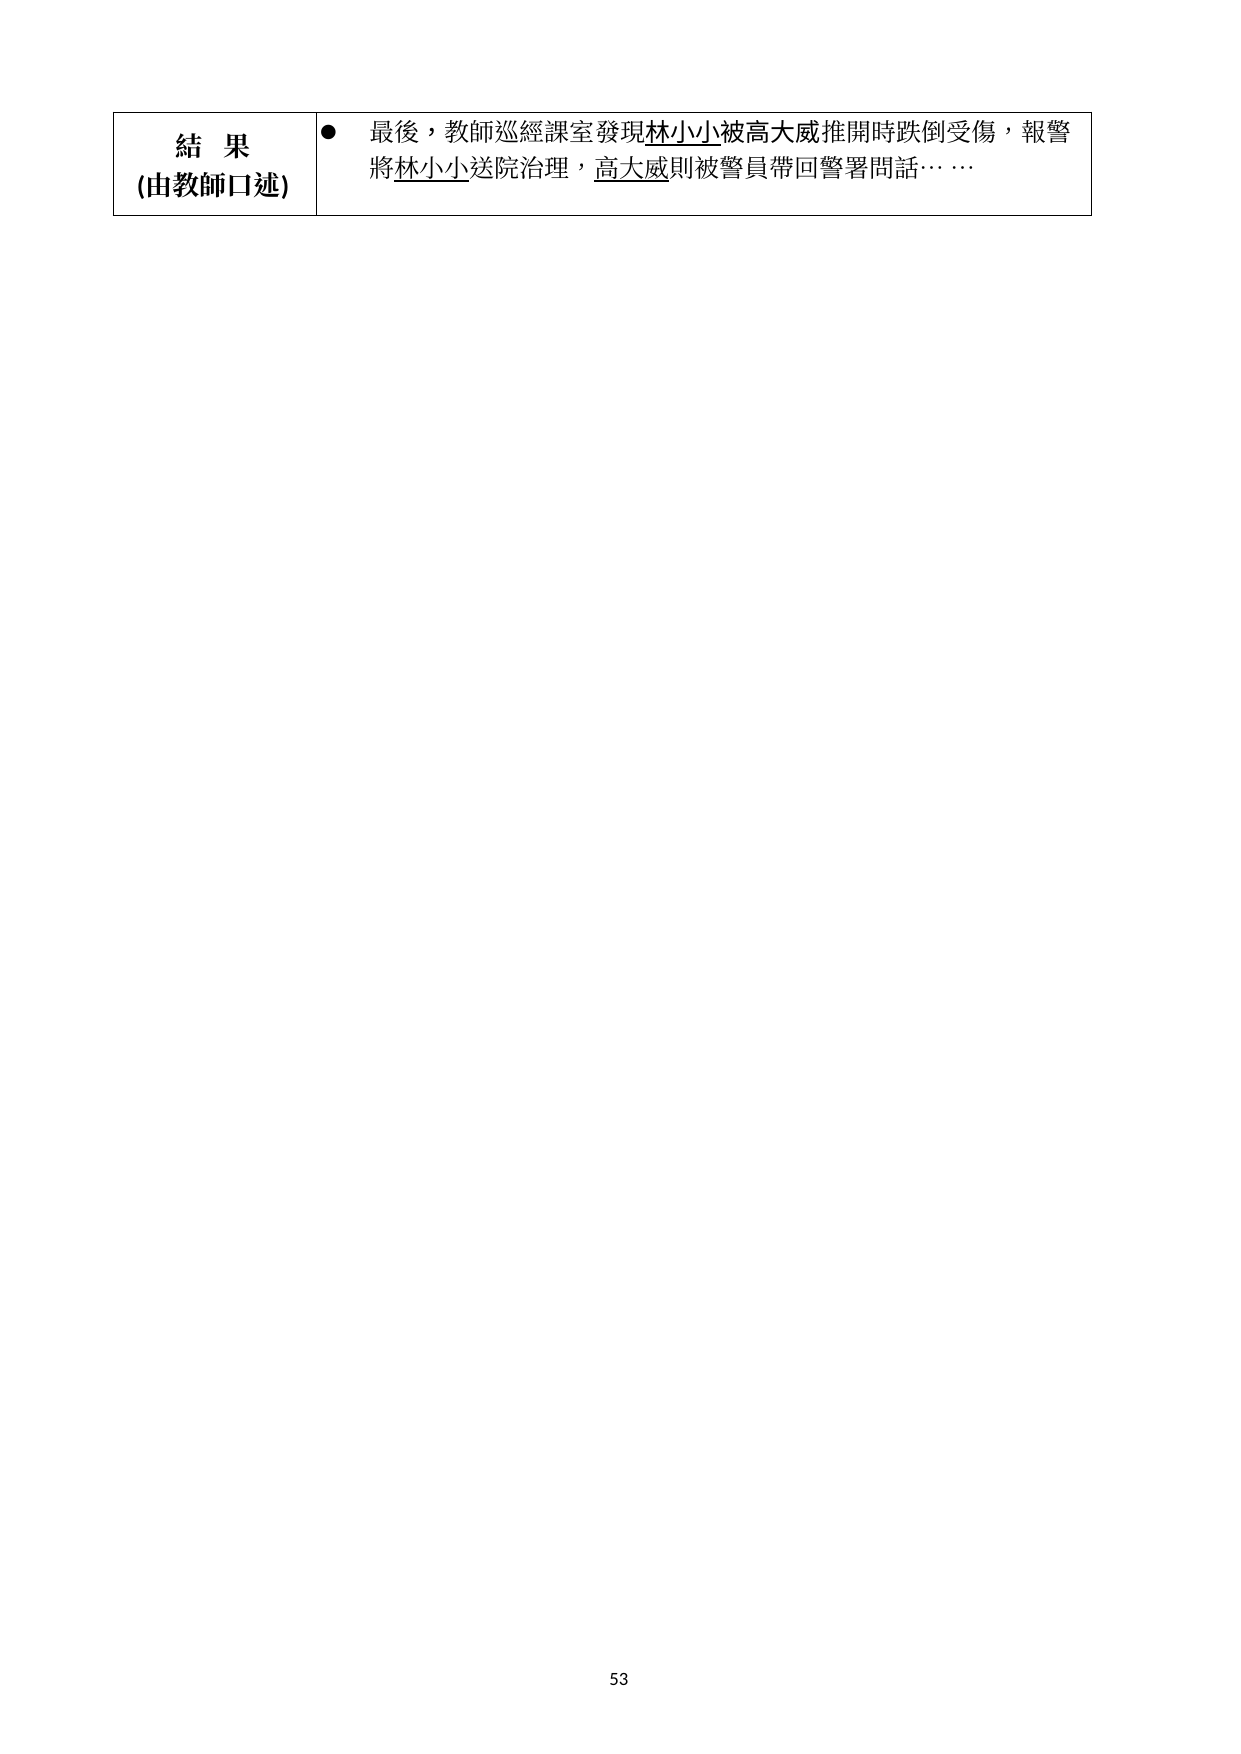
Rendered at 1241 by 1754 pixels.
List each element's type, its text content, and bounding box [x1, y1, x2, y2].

table_cell 結 果 (由教師口述) [114, 113, 316, 215]
table_cell 最後，教師巡經課室發現林小小被高大威推開時跌倒受傷，報警將林小小送院治理，高大威則被警員帶回警署問話… … [317, 113, 1091, 215]
